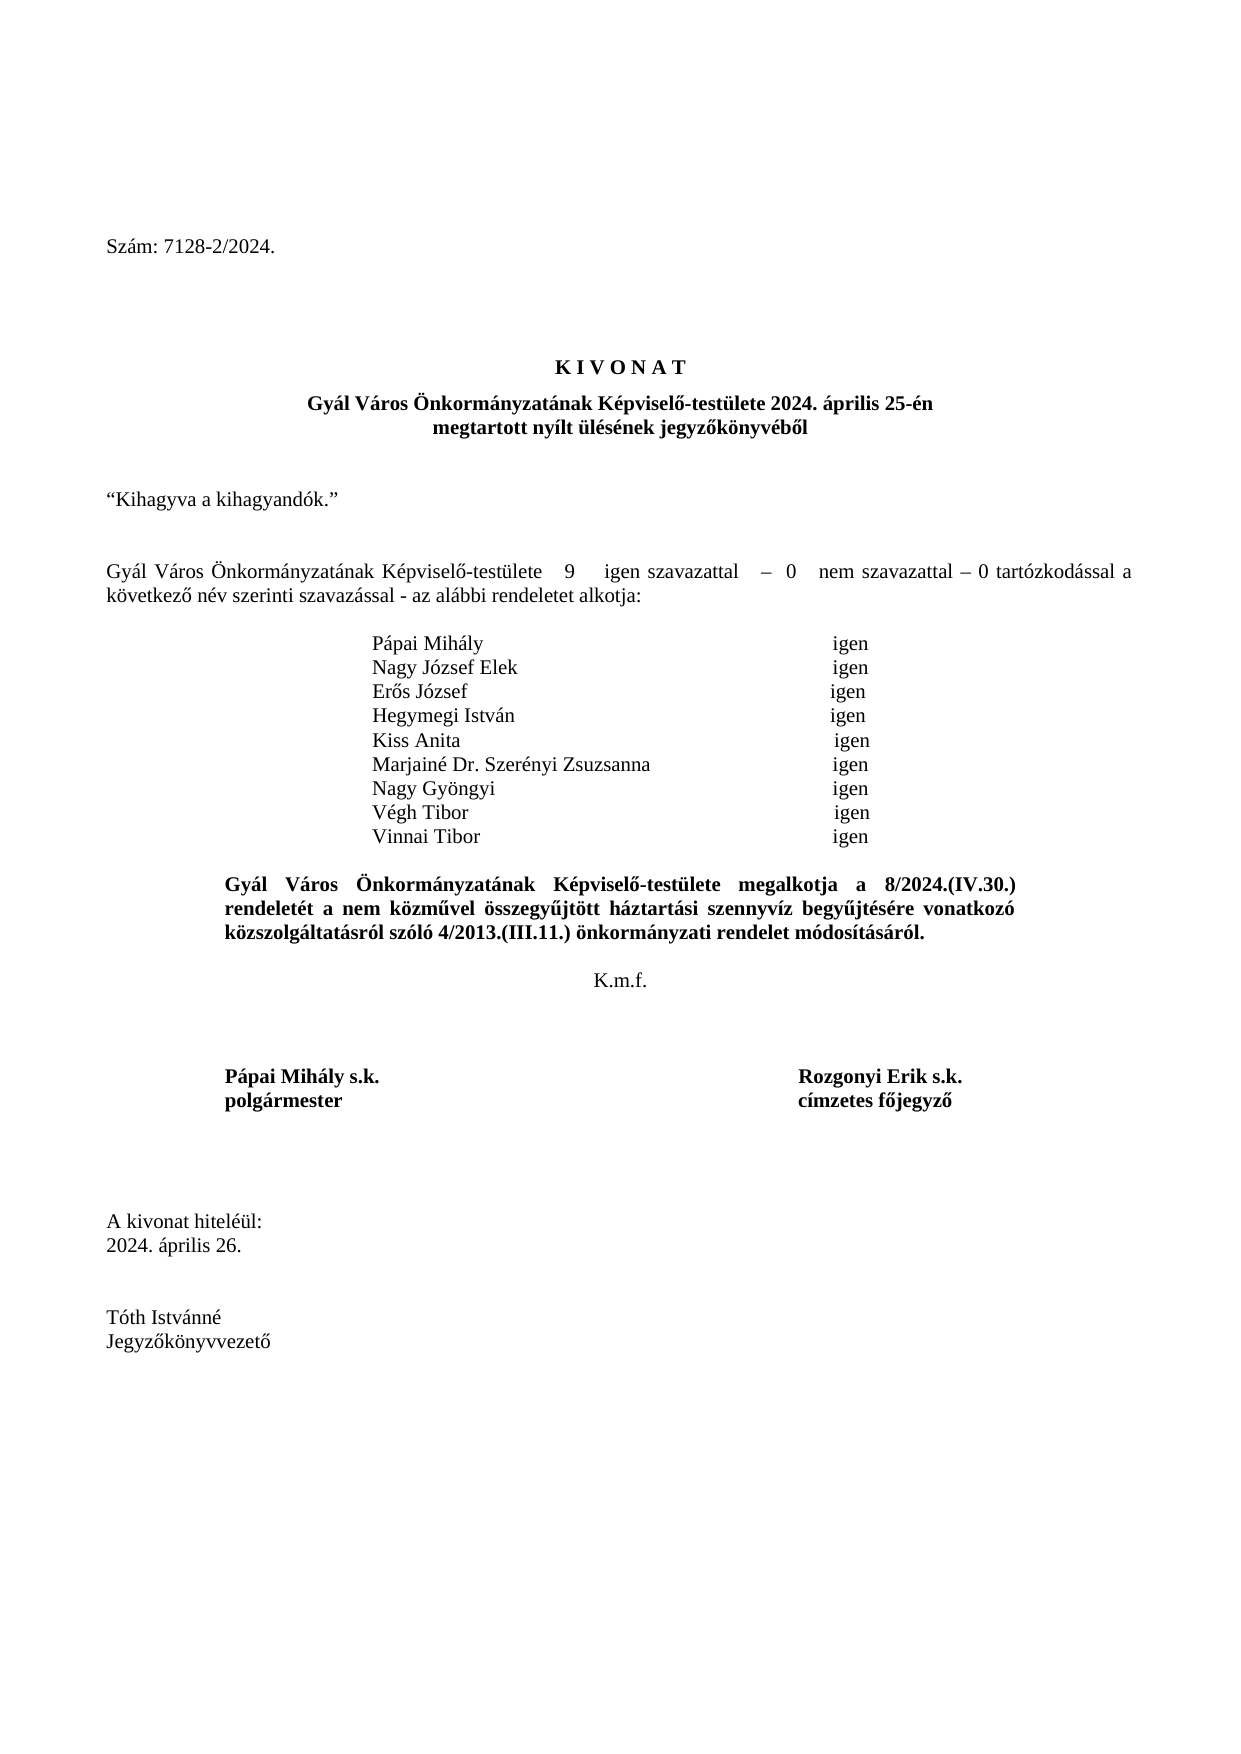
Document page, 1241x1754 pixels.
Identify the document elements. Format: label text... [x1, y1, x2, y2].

text K I V O N A T [106, 354, 1134, 379]
text Végh Tibor igen [224, 800, 1016, 824]
text Jegyzőkönyvvezető [106, 1329, 1016, 1353]
text Nagy Gyöngyi igen [224, 776, 1016, 800]
text megtartott nyílt ülésének jegyzőkönyvéből [106, 415, 1134, 439]
text Kiss Anita igen [224, 727, 1016, 752]
text Gyál Város Önkormányzatának Képviselő-testülete 9 igen szavazattal – 0 nem szavazattal – 0 tartózkodással a következő név szerinti szavazással - az alábbi rendeletet alkotja: [106, 559, 1134, 607]
text Marjainé Dr. Szerényi Zsuzsanna igen [224, 752, 1016, 776]
text Gyál Város Önkormányzatának Képviselő-testülete megalkotja a 8/2024.(IV.30.) rendeletét a nem közművel összegyűjtött háztartási szennyvíz begyűjtésére vonatkozó közszolgáltatásról szóló 4/2013.(III.11.) önkormányzati rendelet módosításáról. [224, 872, 1016, 944]
text K.m.f. [224, 968, 1016, 992]
text polgármester címzetes főjegyző [224, 1088, 1016, 1112]
text Szám: 7128-2/2024. [106, 234, 1134, 258]
text Pápai Mihály igen [224, 631, 1016, 655]
text Tóth Istvánné [106, 1305, 1016, 1329]
text Pápai Mihály s.k. Rozgonyi Erik s.k. [224, 1064, 1016, 1088]
text Nagy József Elek igen [224, 655, 1016, 679]
text “Kihagyva a kihagyandók.” [106, 487, 1134, 511]
text Hegymegi István igen [224, 703, 1016, 727]
text Erős József igen [224, 679, 1016, 703]
text A kivonat hiteléül: [106, 1209, 1016, 1233]
text Vinnai Tibor igen [224, 824, 1016, 848]
text Gyál Város Önkormányzatának Képviselő-testülete 2024. április 25-én [106, 391, 1134, 415]
text 2024. április 26. [106, 1233, 1016, 1257]
